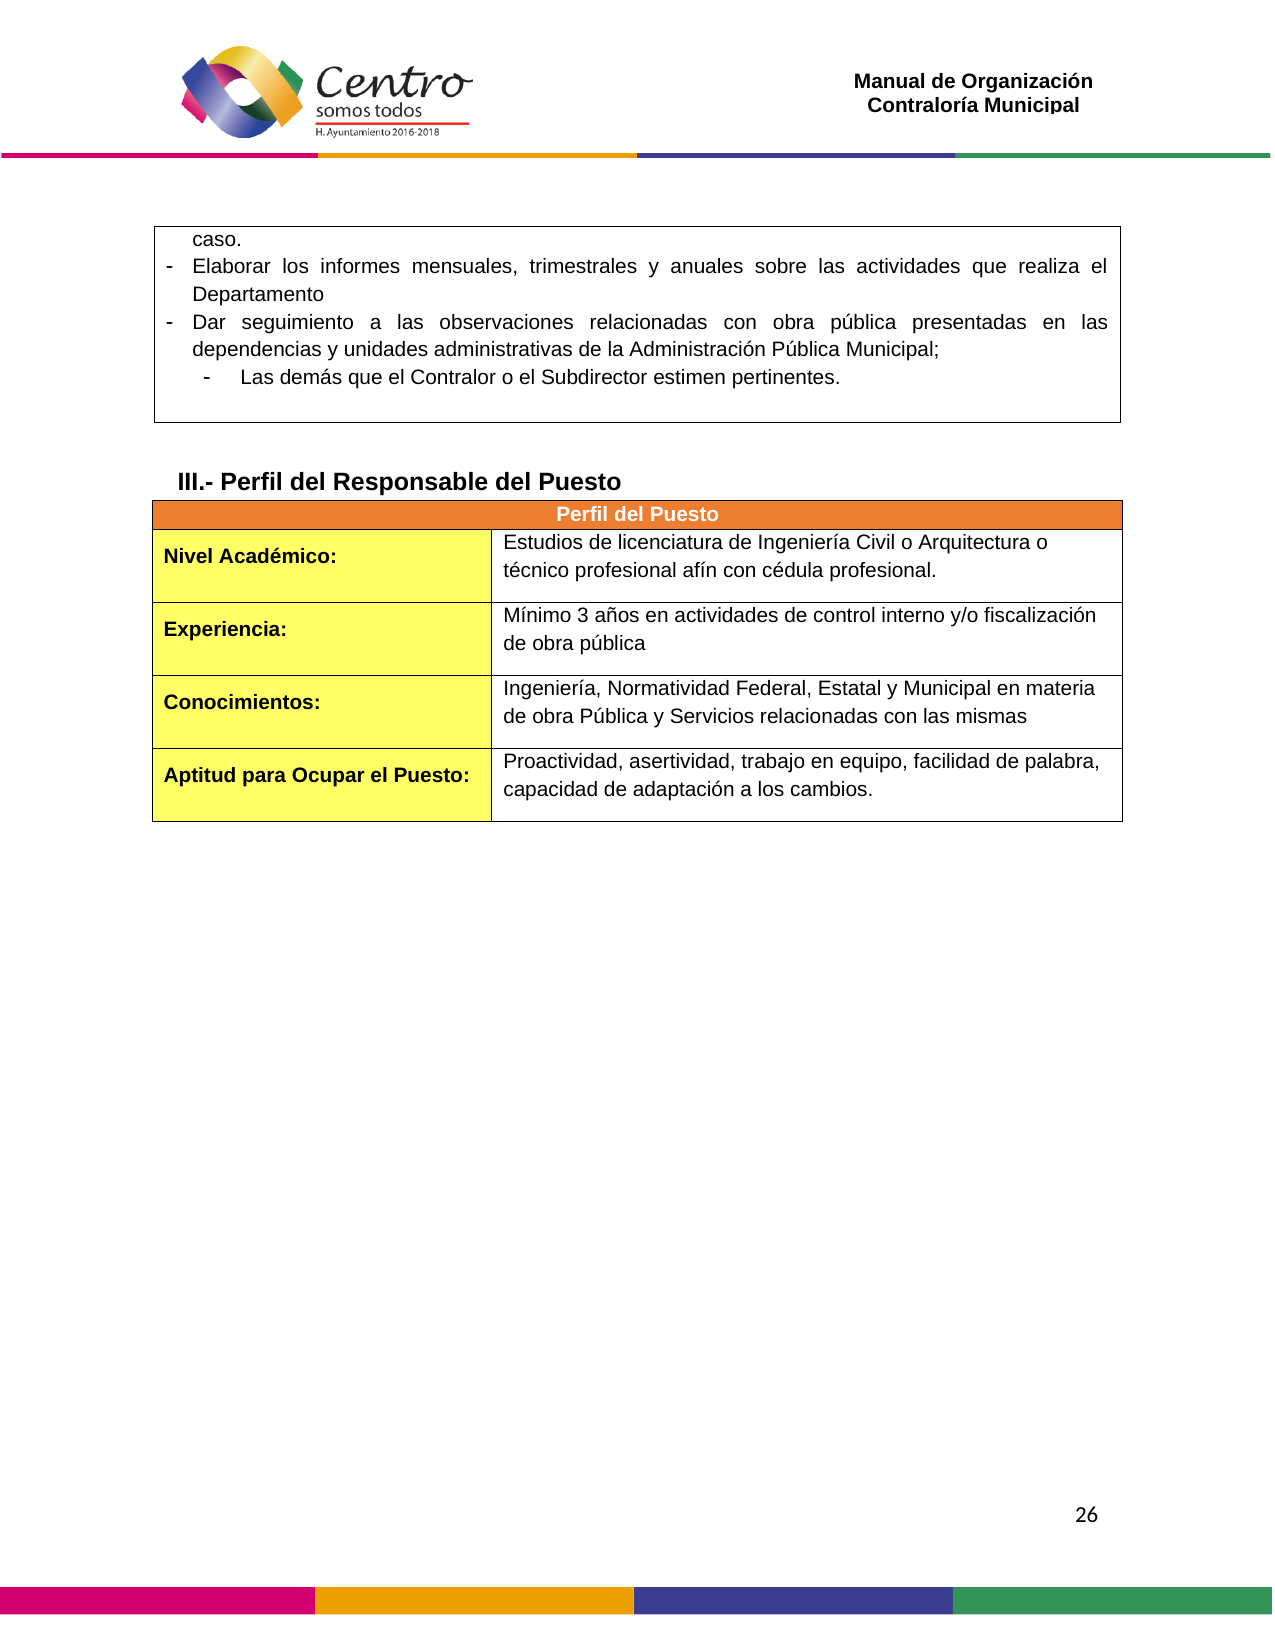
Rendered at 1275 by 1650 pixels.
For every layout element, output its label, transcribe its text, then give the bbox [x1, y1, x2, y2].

table_header Perfil del Puesto [153, 501, 1122, 529]
table_cell Mínimo 3 años en actividades de control interno y/o fiscalización de obra pública [492, 603, 1122, 675]
text III.- Perfil del Responsable del Puesto [177, 467, 1098, 496]
table_cell Nivel Académico: [153, 530, 491, 602]
table_cell Proactividad, asertividad, trabajo en equipo, facilidad de palabra, capacidad de adaptación a los cambios. [492, 749, 1122, 821]
table_cell Conocimientos: [153, 676, 491, 748]
picture [0, 153, 1271, 158]
table_cell Ingeniería, Normatividad Federal, Estatal y Municipal en materia de obra Pública y Servicios relacionadas con las mismas [492, 676, 1122, 748]
table_cell Estudios de licenciatura de Ingeniería Civil o Arquitectura o técnico profesional afín con cédula profesional. [492, 530, 1122, 602]
table_cell Aptitud para Ocupar el Puesto: [153, 749, 491, 821]
table_cell Experiencia: [153, 603, 491, 675]
